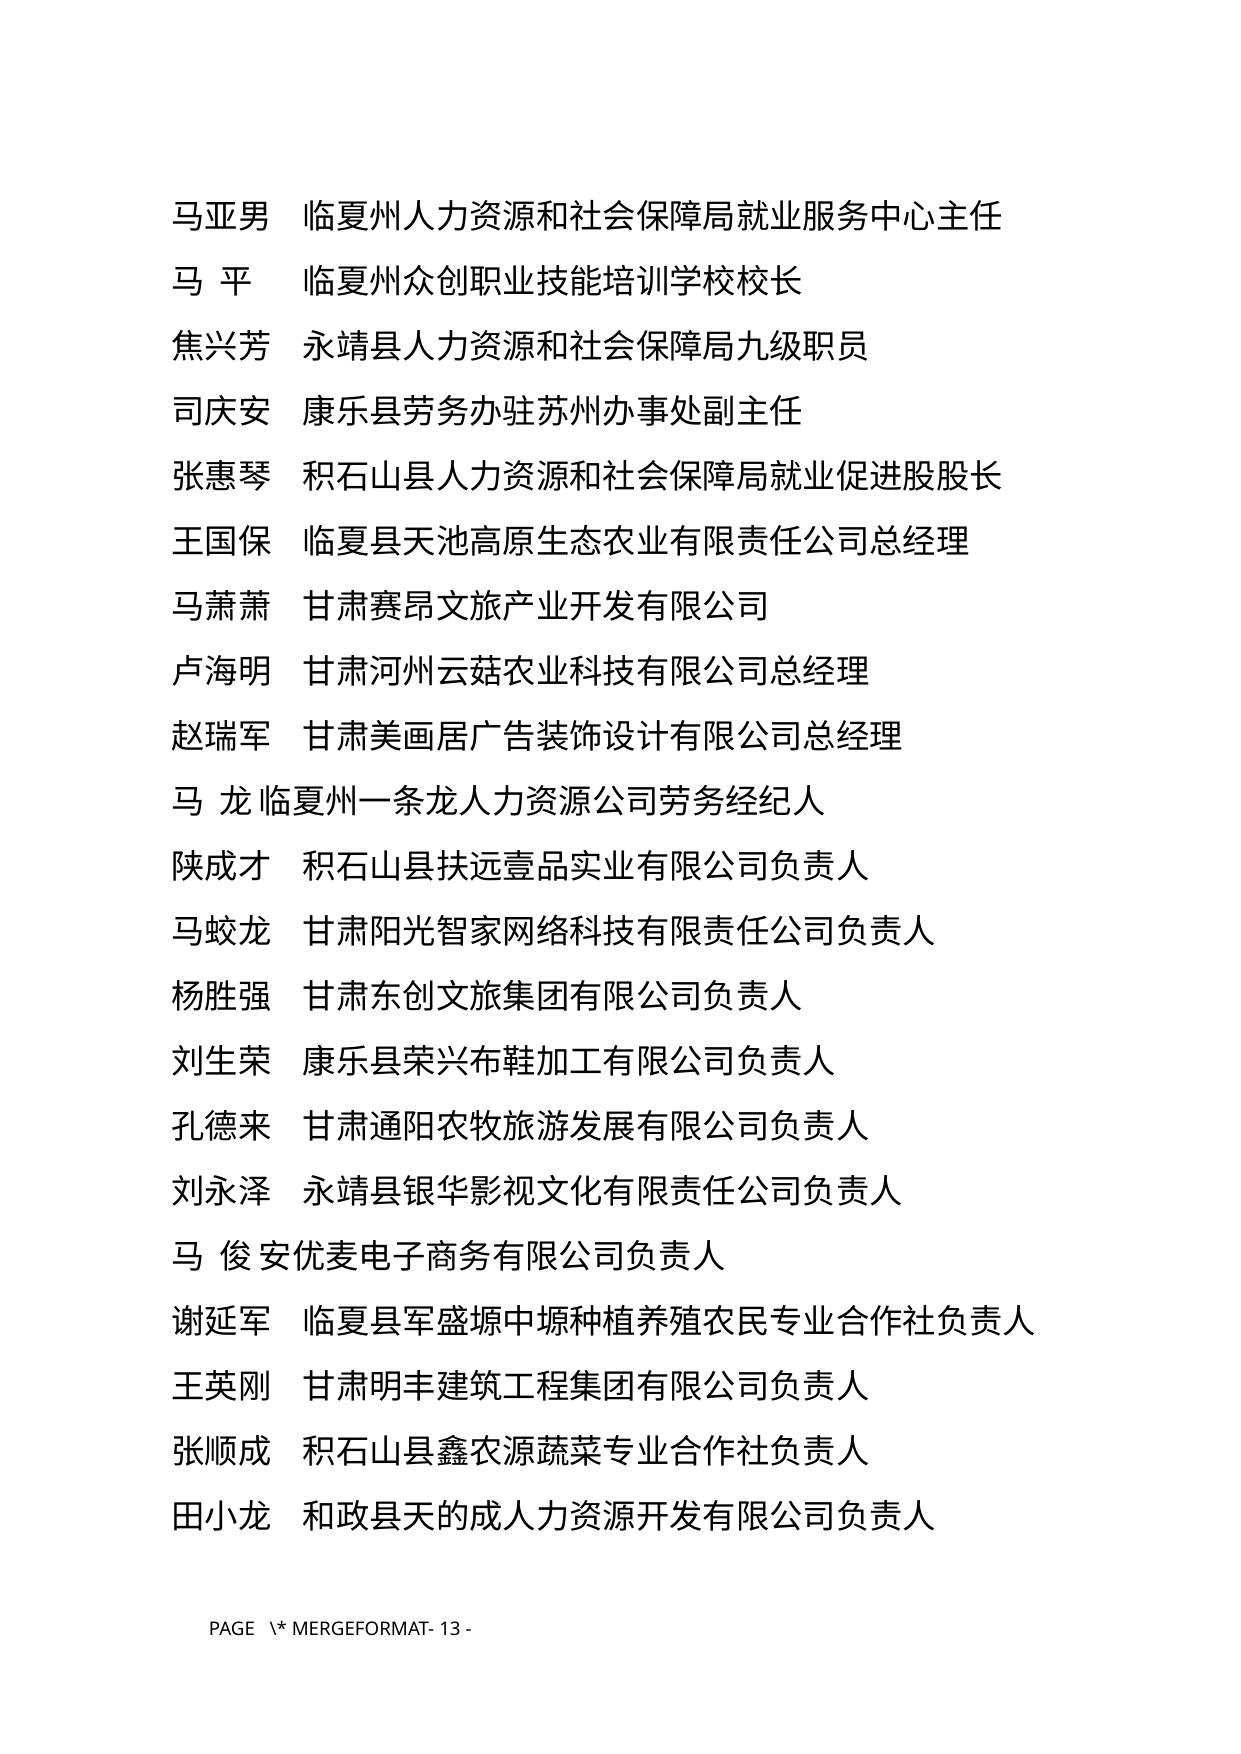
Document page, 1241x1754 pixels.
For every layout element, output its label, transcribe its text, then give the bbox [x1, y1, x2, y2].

text 王国保 临夏县天池高原生态农业有限责任公司总经理 [171, 506, 1081, 571]
text 谢延军 临夏县军盛塬中塬种植养殖农民专业合作社负责人 [171, 1286, 1081, 1351]
text 司庆安 康乐县劳务办驻苏州办事处副主任 [171, 376, 1081, 441]
text 杨胜强 甘肃东创文旅集团有限公司负责人 [171, 961, 1081, 1026]
text 马 平 临夏州众创职业技能培训学校校长 [171, 246, 1081, 311]
text 田小龙 和政县天的成人力资源开发有限公司负责人 [171, 1481, 1081, 1546]
text 焦兴芳 永靖县人力资源和社会保障局九级职员 [171, 311, 1081, 376]
text 刘永泽 永靖县银华影视文化有限责任公司负责人 [171, 1156, 1081, 1221]
text 刘生荣 康乐县荣兴布鞋加工有限公司负责人 [171, 1026, 1081, 1091]
text 张顺成 积石山县鑫农源蔬菜专业合作社负责人 [171, 1416, 1081, 1481]
text 卢海明 甘肃河州云菇农业科技有限公司总经理 [171, 636, 1081, 701]
text 王英刚 甘肃明丰建筑工程集团有限公司负责人 [171, 1351, 1081, 1416]
text 马蛟龙 甘肃阳光智家网络科技有限责任公司负责人 [171, 896, 1081, 961]
text 马 俊 安优麦电子商务有限公司负责人 [171, 1221, 1081, 1286]
text 马亚男 临夏州人力资源和社会保障局就业服务中心主任 [171, 181, 1081, 246]
text 赵瑞军 甘肃美画居广告装饰设计有限公司总经理 [171, 701, 1081, 766]
text 陕成才 积石山县扶远壹品实业有限公司负责人 [171, 831, 1081, 896]
text 张惠琴 积石山县人力资源和社会保障局就业促进股股长 [171, 441, 1081, 506]
text 孔德来 甘肃通阳农牧旅游发展有限公司负责人 [171, 1091, 1081, 1156]
text 马 龙 临夏州一条龙人力资源公司劳务经纪人 [171, 766, 1081, 831]
text 马萧萧 甘肃赛昂文旅产业开发有限公司 [171, 571, 1081, 636]
